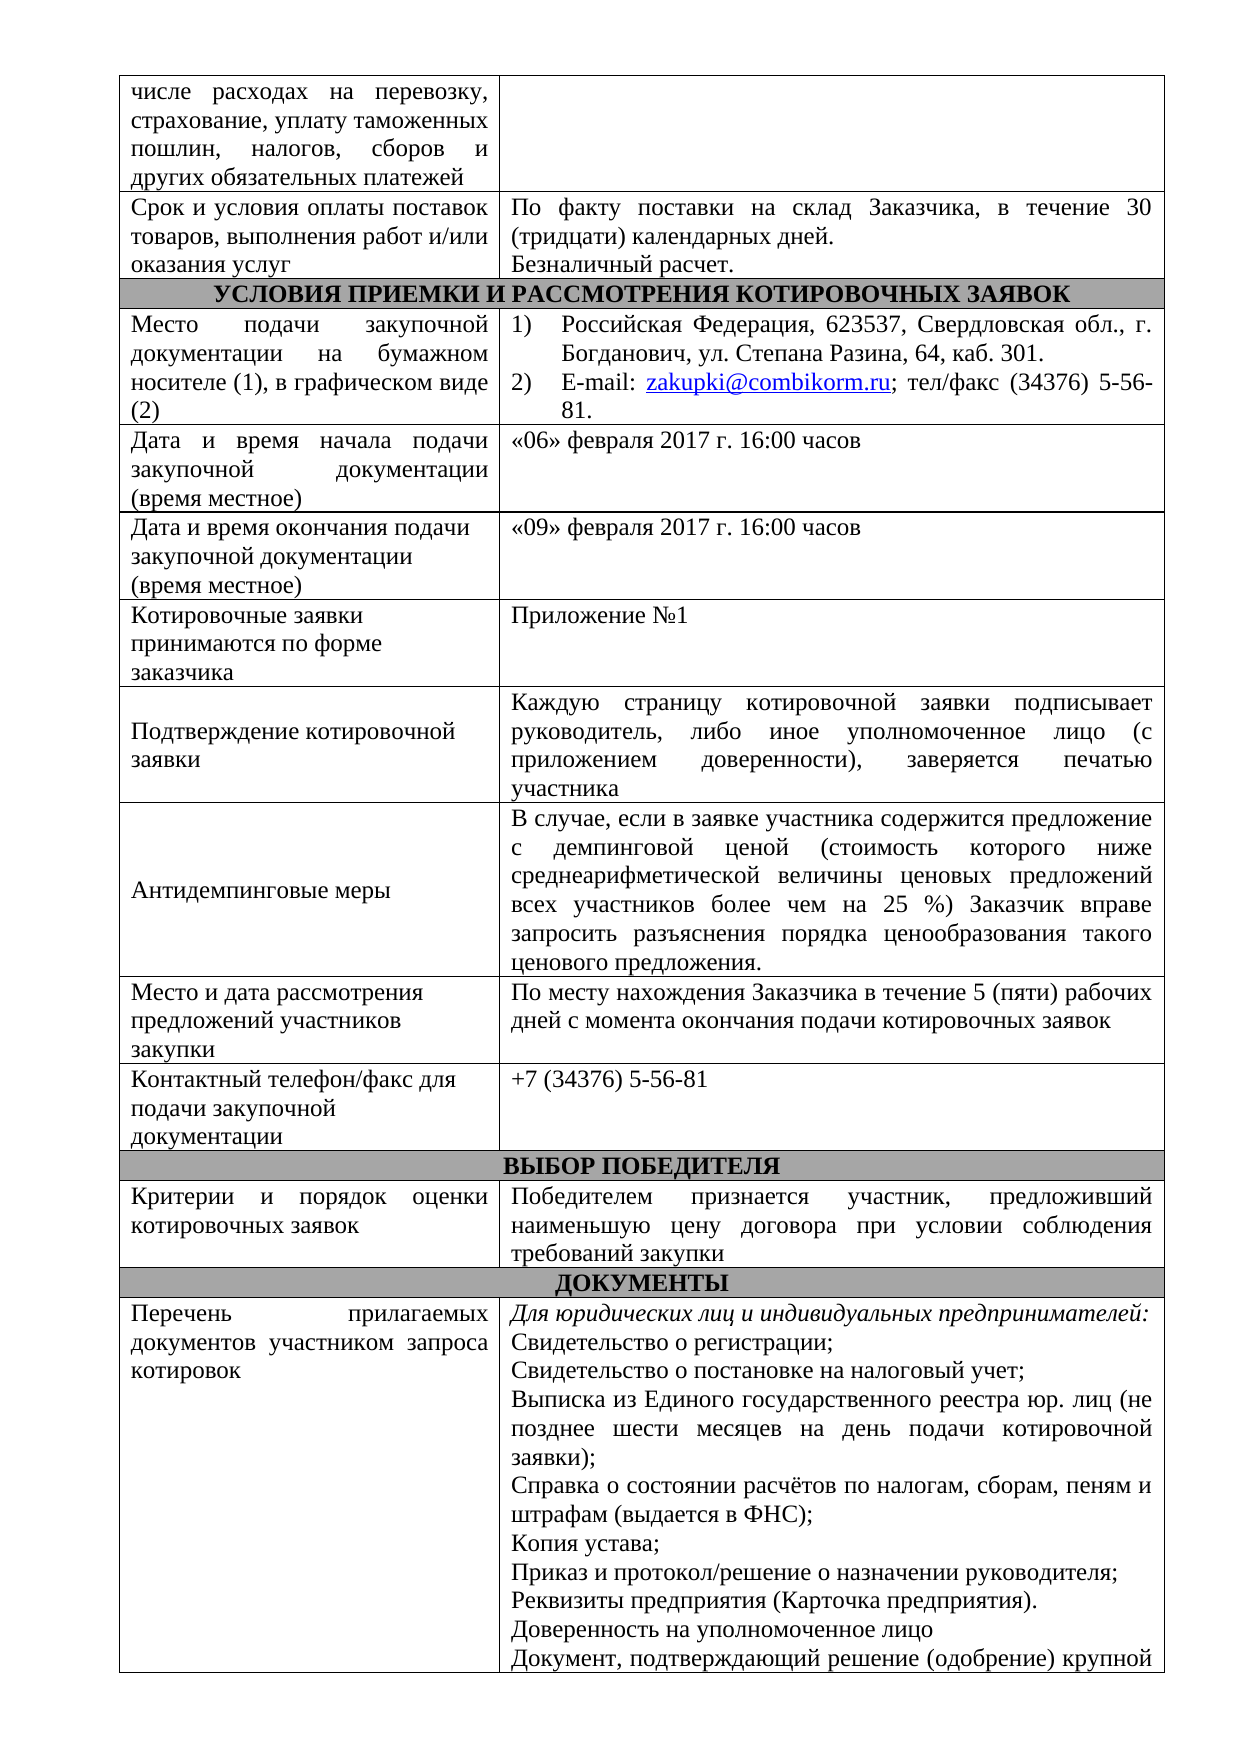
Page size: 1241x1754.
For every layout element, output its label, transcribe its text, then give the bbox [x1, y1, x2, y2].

table_cell ВЫБОР ПОБЕДИТЕЛЯ [120, 1151, 1164, 1180]
table_cell «06» февраля 2017 г. 16:00 часов [500, 425, 1164, 511]
table_cell Антидемпинговые меры [120, 803, 499, 976]
table_cell Котировочные заявки принимаются по форме заказчика [120, 600, 499, 686]
table_cell По факту поставки на склад Заказчика, в течение 30 (тридцати) календарных дней. Безналичный расчет. [500, 192, 1164, 278]
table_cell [500, 1298, 1164, 1672]
table_cell +7 (34376) 5-56-81 [500, 1064, 1164, 1150]
table_cell Место подачи закупочной документации на бумажном носителе (1), в графическом виде (2) [120, 309, 499, 424]
table_cell ДОКУМЕНТЫ [120, 1268, 1164, 1297]
table_cell Каждую страницу котировочной заявки подписывает руководитель, либо иное уполномоченное лицо (с приложением доверенности), заверяется печатью участника [500, 687, 1164, 802]
table_cell По месту нахождения Заказчика в течение 5 (пяти) рабочих дней с момента окончания подачи котировочных заявок [500, 977, 1164, 1063]
table_cell Приложение №1 [500, 600, 1164, 686]
table_cell Дата и время окончания подачи закупочной документации (время местное) [120, 513, 499, 599]
table_cell Срок и условия оплаты поставок товаров, выполнения работ и/или оказания услуг [120, 192, 499, 278]
table_cell Место и дата рассмотрения предложений участников закупки [120, 977, 499, 1063]
table_cell Российская Федерация, 623537, Свердловская обл., г. Богданович, ул. Степана Разина, 64, каб. 301. E-mail: zakupki@combikorm.ru; тел/факс (34376) 5-56-81. [500, 309, 1164, 424]
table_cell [120, 1298, 499, 1672]
table_cell Победителем признается участник, предложивший наименьшую цену договора при условии соблюдения требований закупки [500, 1181, 1164, 1267]
table_cell Контактный телефон/факс для подачи закупочной документации [120, 1064, 499, 1150]
table_cell «09» февраля 2017 г. 16:00 часов [500, 513, 1164, 599]
table_cell Подтверждение котировочной заявки [120, 687, 499, 802]
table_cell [120, 76, 499, 191]
table_cell УСЛОВИЯ ПРИЕМКИ И РАССМОТРЕНИЯ КОТИРОВОЧНЫХ ЗАЯВОК [120, 279, 1164, 308]
table_cell В случае, если в заявке участника содержится предложение с демпинговой ценой (стоимость которого ниже среднеарифметической величины ценовых предложений всех участников более чем на 25 %) Заказчик вправе запросить разъяснения порядка ценообразования такого ценового предложения. [500, 803, 1164, 976]
table_cell Критерии и порядок оценки котировочных заявок [120, 1181, 499, 1267]
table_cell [500, 76, 1164, 191]
table_cell Дата и время начала подачи закупочной документации (время местное) [120, 425, 499, 511]
